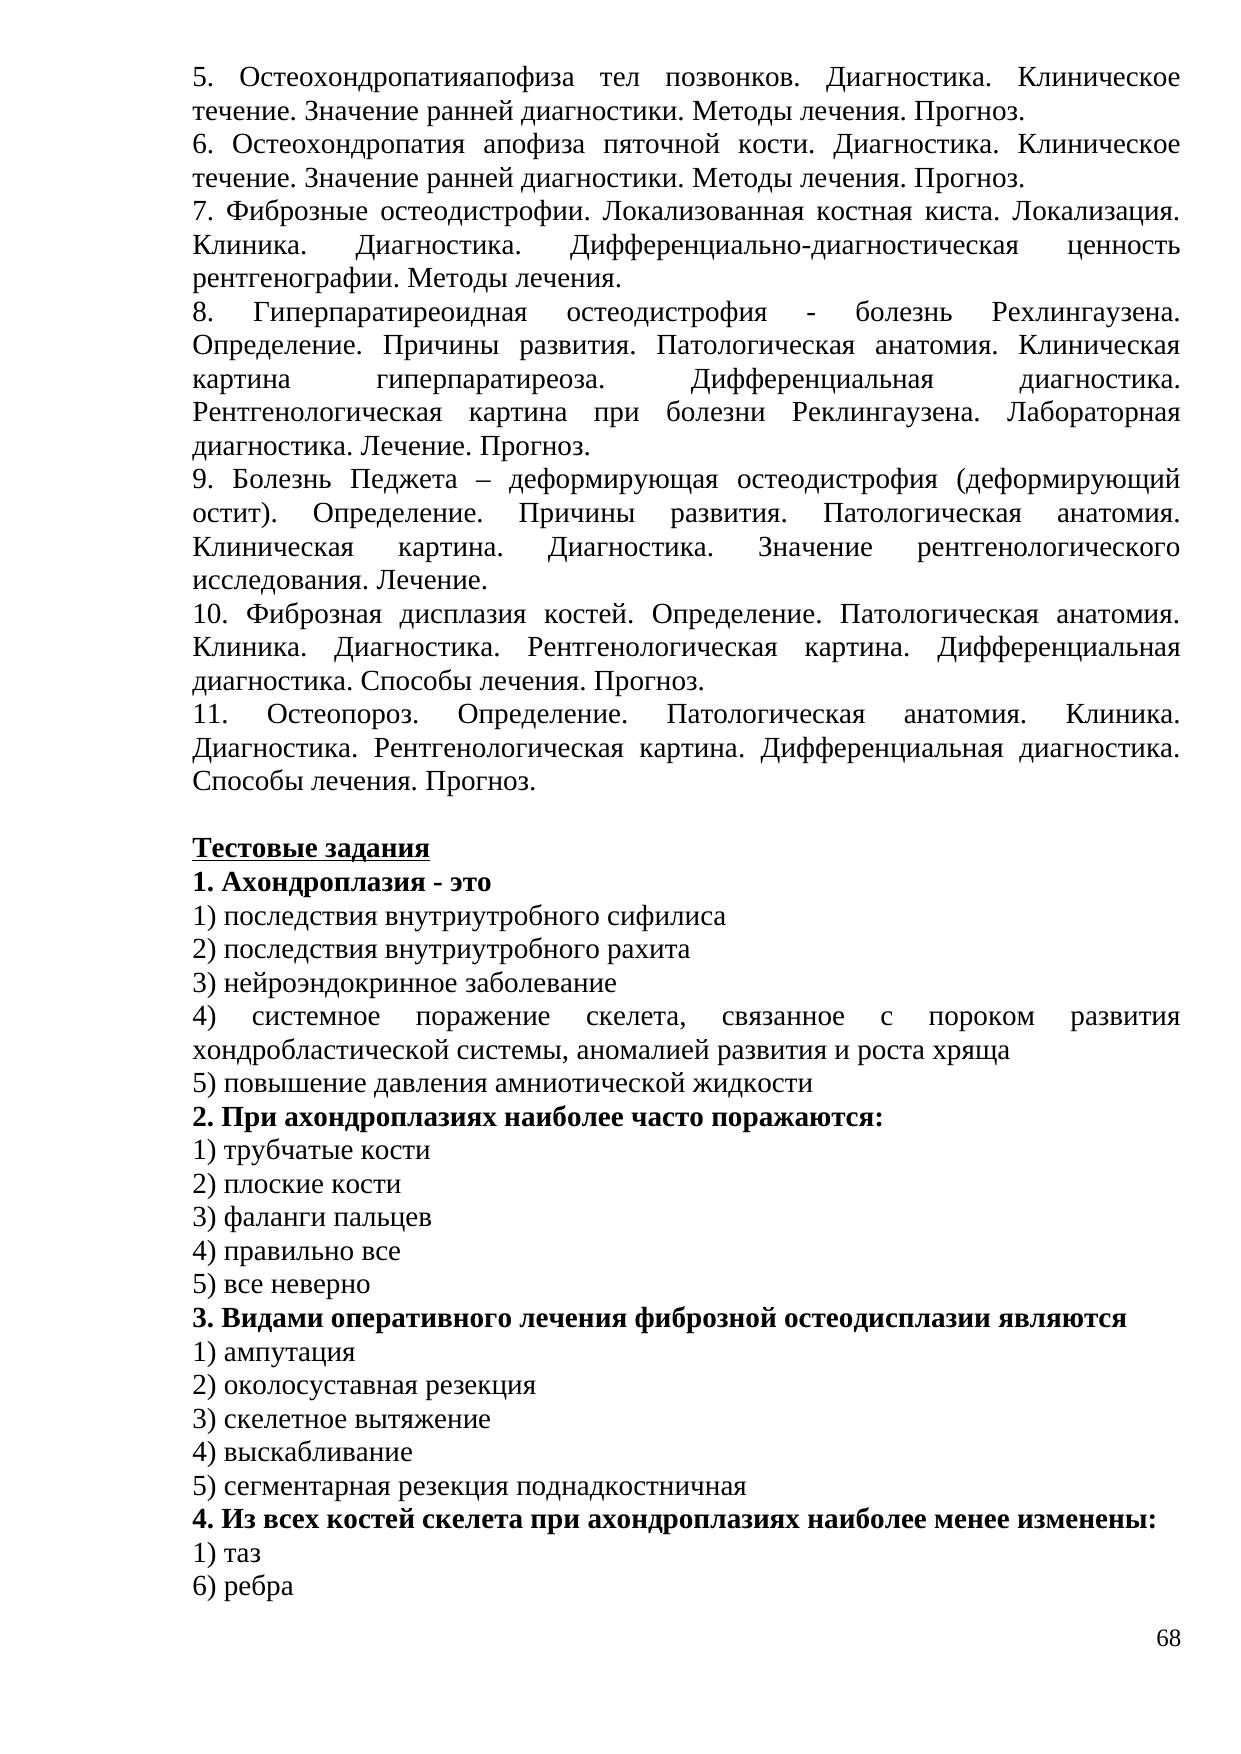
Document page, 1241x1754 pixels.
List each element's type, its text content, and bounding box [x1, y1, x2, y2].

text 5) все неверно [192, 1267, 1181, 1300]
text 8. Гиперпаратиреоидная остеодистрофия - болезнь Рехлингаузена. Определение. Причины развития. Патологическая анатомия. Клиническая картина гиперпаратиреоза. Дифференциальная диагностика. Рентгенологическая картина при болезни Реклингаузена. Лабораторная диагностика. Лечение. Прогноз. [192, 294, 1181, 462]
text 2. При ахондроплазиях наиболее часто поражаются: [192, 1099, 1181, 1132]
text 5) повышение давления амниотической жидкости [192, 1065, 1181, 1099]
text 5) сегментарная резекция поднадкостничная [192, 1468, 1181, 1501]
text 5. Остеохондропатияапофиза тел позвонков. Диагностика. Клиническое течение. Значение ранней диагностики. Методы лечения. Прогноз. [192, 59, 1181, 126]
text 11. Остеопороз. Определение. Патологическая анатомия. Клиника. Диагностика. Рентгенологическая картина. Дифференциальная диагностика. Способы лечения. Прогноз. [192, 696, 1181, 797]
text 3. Видами оперативного лечения фиброзной остеодисплазии являются [192, 1300, 1181, 1334]
text Тестовые задания [192, 831, 1181, 864]
text 10. Фиброзная дисплазия костей. Определение. Патологическая анатомия. Клиника. Диагностика. Рентгенологическая картина. Дифференциальная диагностика. Способы лечения. Прогноз. [192, 596, 1181, 696]
text 2) плоские кости [192, 1166, 1181, 1199]
text 4. Из всех костей скелета при ахондроплазиях наиболее менее изменены: [192, 1501, 1181, 1535]
text 3) фаланги пальцев [192, 1199, 1181, 1233]
text 1) трубчатые кости [192, 1132, 1181, 1166]
text 7. Фиброзные остеодистрофии. Локализованная костная киста. Локализация. Клиника. Диагностика. Дифференциально-диагностическая ценность рентгенографии. Методы лечения. [192, 193, 1181, 294]
text 1) последствия внутриутробного сифилиса [192, 898, 1181, 931]
text 3) скелетное вытяжение [192, 1401, 1181, 1434]
text 4) системное поражение скелета, связанное с пороком развития хондробластической системы, аномалией развития и роста хряща [192, 998, 1181, 1065]
text 6. Остеохондропатия апофиза пяточной кости. Диагностика. Клиническое течение. Значение ранней диагностики. Методы лечения. Прогноз. [192, 126, 1181, 193]
text 2) последствия внутриутробного рахита [192, 931, 1181, 965]
text 2) околосуставная резекция [192, 1367, 1181, 1401]
text 1) ампутация [192, 1334, 1181, 1367]
text 6) ребра [192, 1568, 1181, 1602]
text 3) нейроэндокринное заболевание [192, 965, 1181, 998]
text 4) выскабливание [192, 1434, 1181, 1468]
text 1. Ахондроплазия - это [192, 864, 1181, 898]
text 4) правильно все [192, 1233, 1181, 1267]
text 1) таз [192, 1535, 1181, 1568]
text 9. Болезнь Педжета – деформирующая остеодистрофия (деформирующий остит). Определение. Причины развития. Патологическая анатомия. Клиническая картина. Диагностика. Значение рентгенологического исследования. Лечение. [192, 462, 1181, 596]
